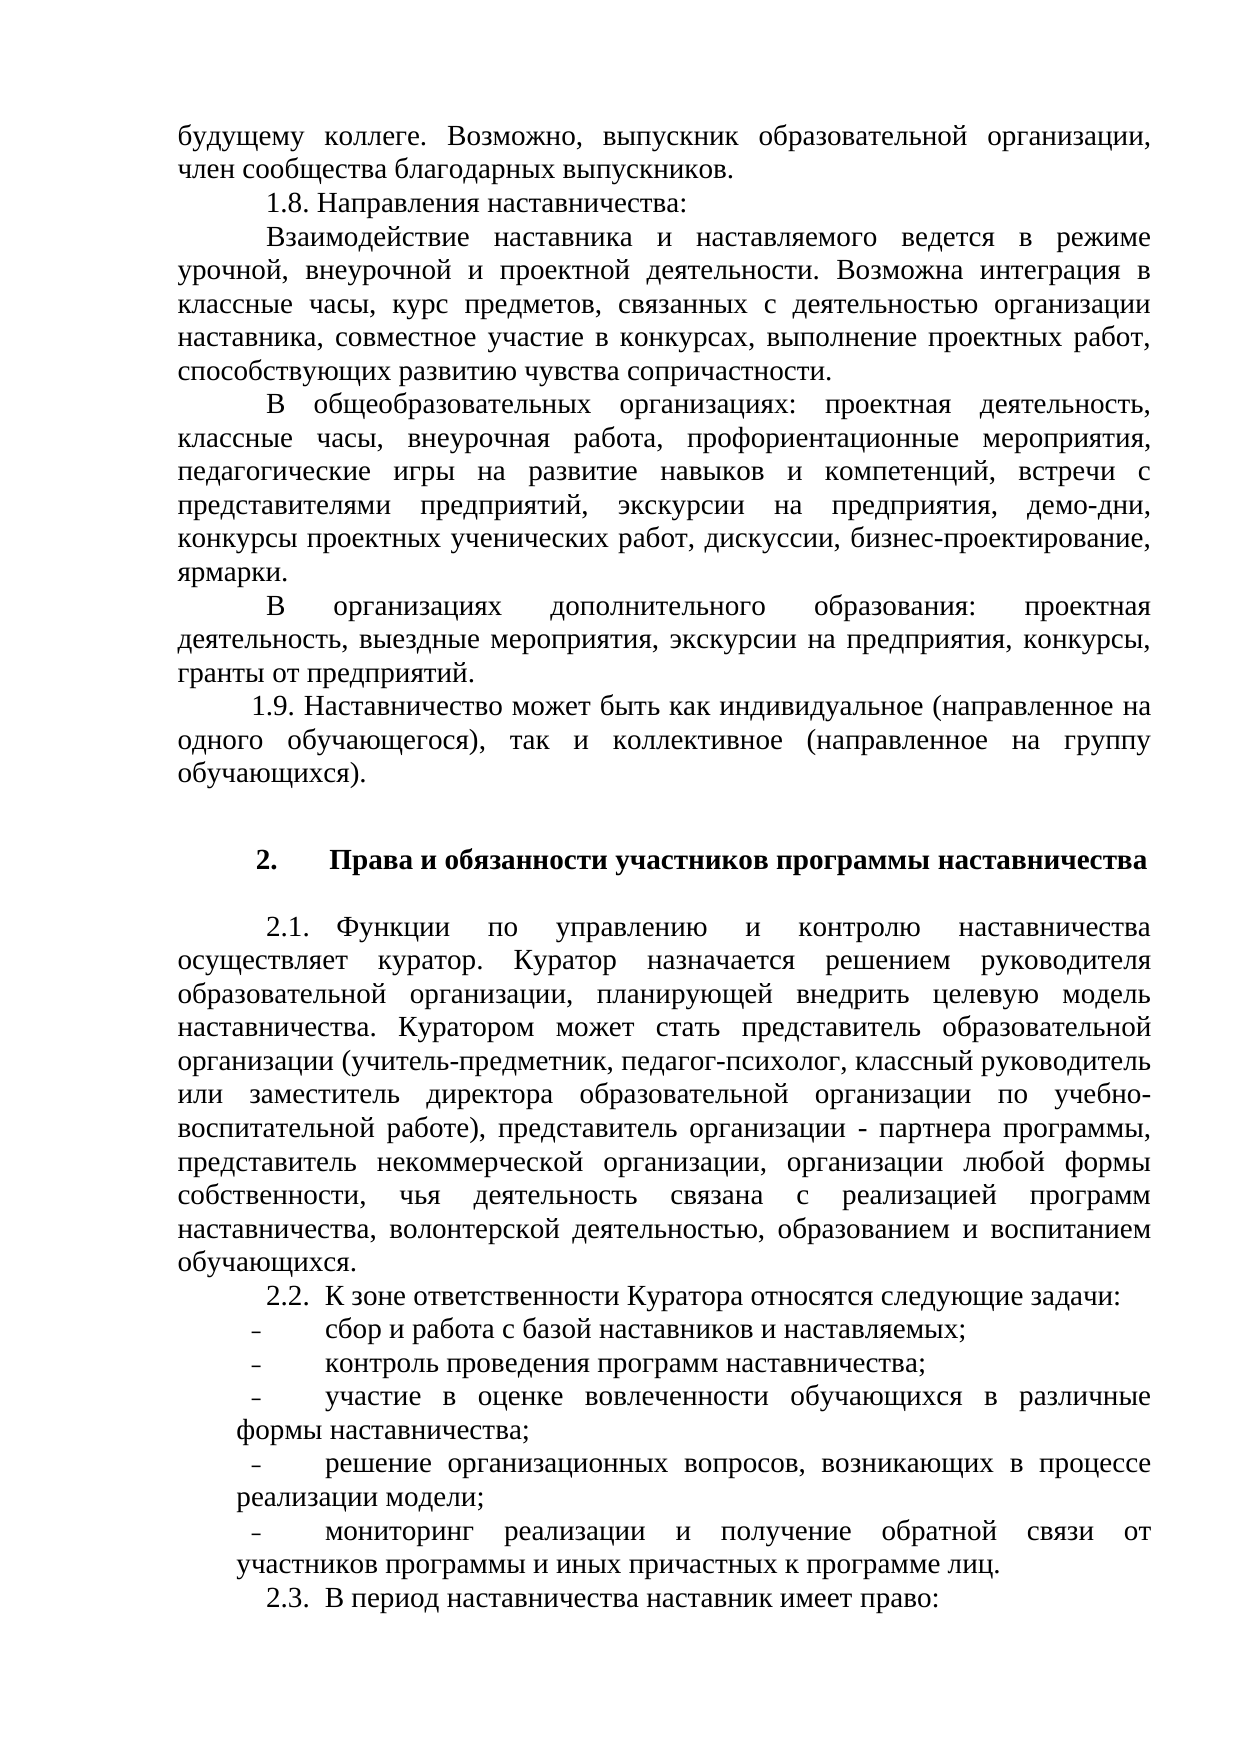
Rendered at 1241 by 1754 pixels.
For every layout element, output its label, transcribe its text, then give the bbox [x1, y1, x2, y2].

list Функции по управлению и контролю наставничества осуществляет куратор. Куратор назначается решением руководителя образовательной организации, планирующей внедрить целевую модель наставничества. Куратором может стать представитель образовательной организации (учитель-предметник, педагог-психолог, классный руководитель или заместитель директора образовательной организации по учебно-воспитательной работе), представитель организации - партнера программы, представитель некоммерческой организации, организации любой формы собственности, чья деятельность связана с реализацией программ наставничества, волонтерской деятельностью, образованием и воспитанием обучающихся. [177, 909, 1152, 1278]
text Взаимодействие наставника и наставляемого ведется в режиме урочной, внеурочной и проектной деятельности. Возможна интеграция в классные часы, курс предметов, связанных с деятельностью организации наставника, совместное участие в конкурсах, выполнение проектных работ, способствующих развитию чувства сопричастности. [177, 219, 1152, 386]
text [177, 118, 1152, 185]
text В организациях дополнительного образования: проектная деятельность, выездные мероприятия, экскурсии на предприятия, конкурсы, гранты от предприятий. [177, 588, 1152, 688]
subtitle Права и обязанности участников программы наставничества [177, 842, 1152, 875]
list сбор и работа с базой наставников и наставляемых; [236, 1311, 1152, 1345]
list В период наставничества наставник имеет право: [177, 1580, 1152, 1613]
list мониторинг реализации и получение обратной связи от участников программы и иных причастных к программе лиц. [236, 1513, 1152, 1580]
text 1.8. Направления наставничества: [177, 185, 1152, 219]
list участие в оценке вовлеченности обучающихся в различные формы наставничества; [236, 1378, 1152, 1446]
text В общеобразовательных организациях: проектная деятельность, классные часы, внеурочная работа, профориентационные мероприятия, педагогические игры на развитие навыков и компетенций, встречи с представителями предприятий, экскурсии на предприятия, демо-дни, конкурсы проектных ученических работ, дискуссии, бизнес-проектирование, ярмарки. [177, 386, 1152, 588]
list К зоне ответственности Куратора относятся следующие задачи: [177, 1278, 1152, 1311]
list решение организационных вопросов, возникающих в процессе реализации модели; [236, 1446, 1152, 1513]
list контроль проведения программ наставничества; [236, 1345, 1152, 1378]
text 1.9. Наставничество может быть как индивидуальное (направленное на одного обучающегося), так и коллективное (направленное на группу обучающихся). [177, 688, 1152, 789]
